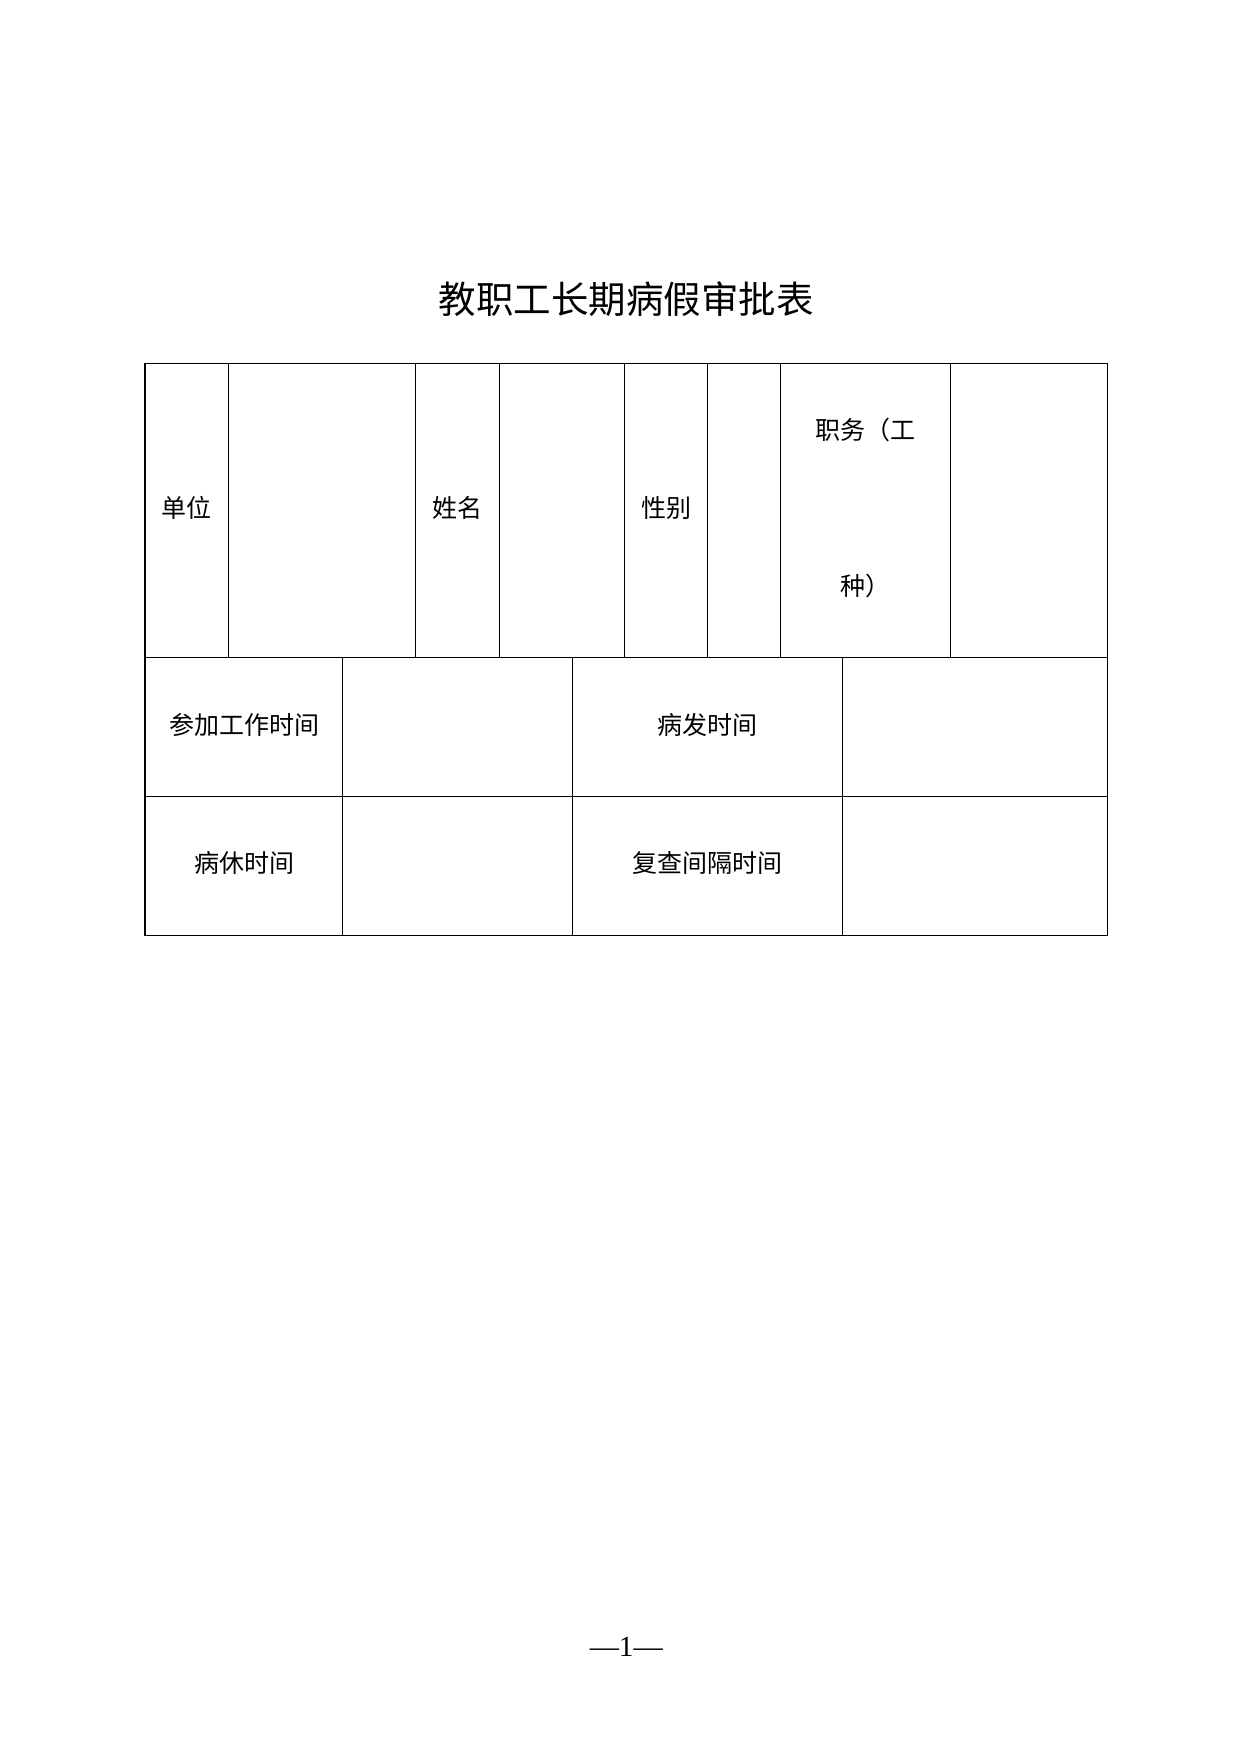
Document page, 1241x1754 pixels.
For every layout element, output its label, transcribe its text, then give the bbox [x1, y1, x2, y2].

table_cell 参加工作时间 [146, 658, 342, 796]
table_header [500, 364, 624, 657]
table_cell [343, 797, 572, 935]
table_cell [343, 658, 572, 796]
table_header [951, 364, 1107, 657]
table_cell 病休时间 [146, 797, 342, 935]
table_header 职务（工种） [781, 364, 950, 657]
table_cell [843, 797, 1107, 935]
text 教职工长期病假审批表 [165, 232, 1087, 362]
table_header [229, 364, 415, 657]
table_header 性别 [625, 364, 707, 657]
table_cell [843, 658, 1107, 796]
table_header 姓名 [416, 364, 499, 657]
table_cell 复查间隔时间 [573, 797, 842, 935]
table_cell 病发时间 [573, 658, 842, 796]
table_header [708, 364, 780, 657]
table_header 单位 [146, 364, 228, 657]
